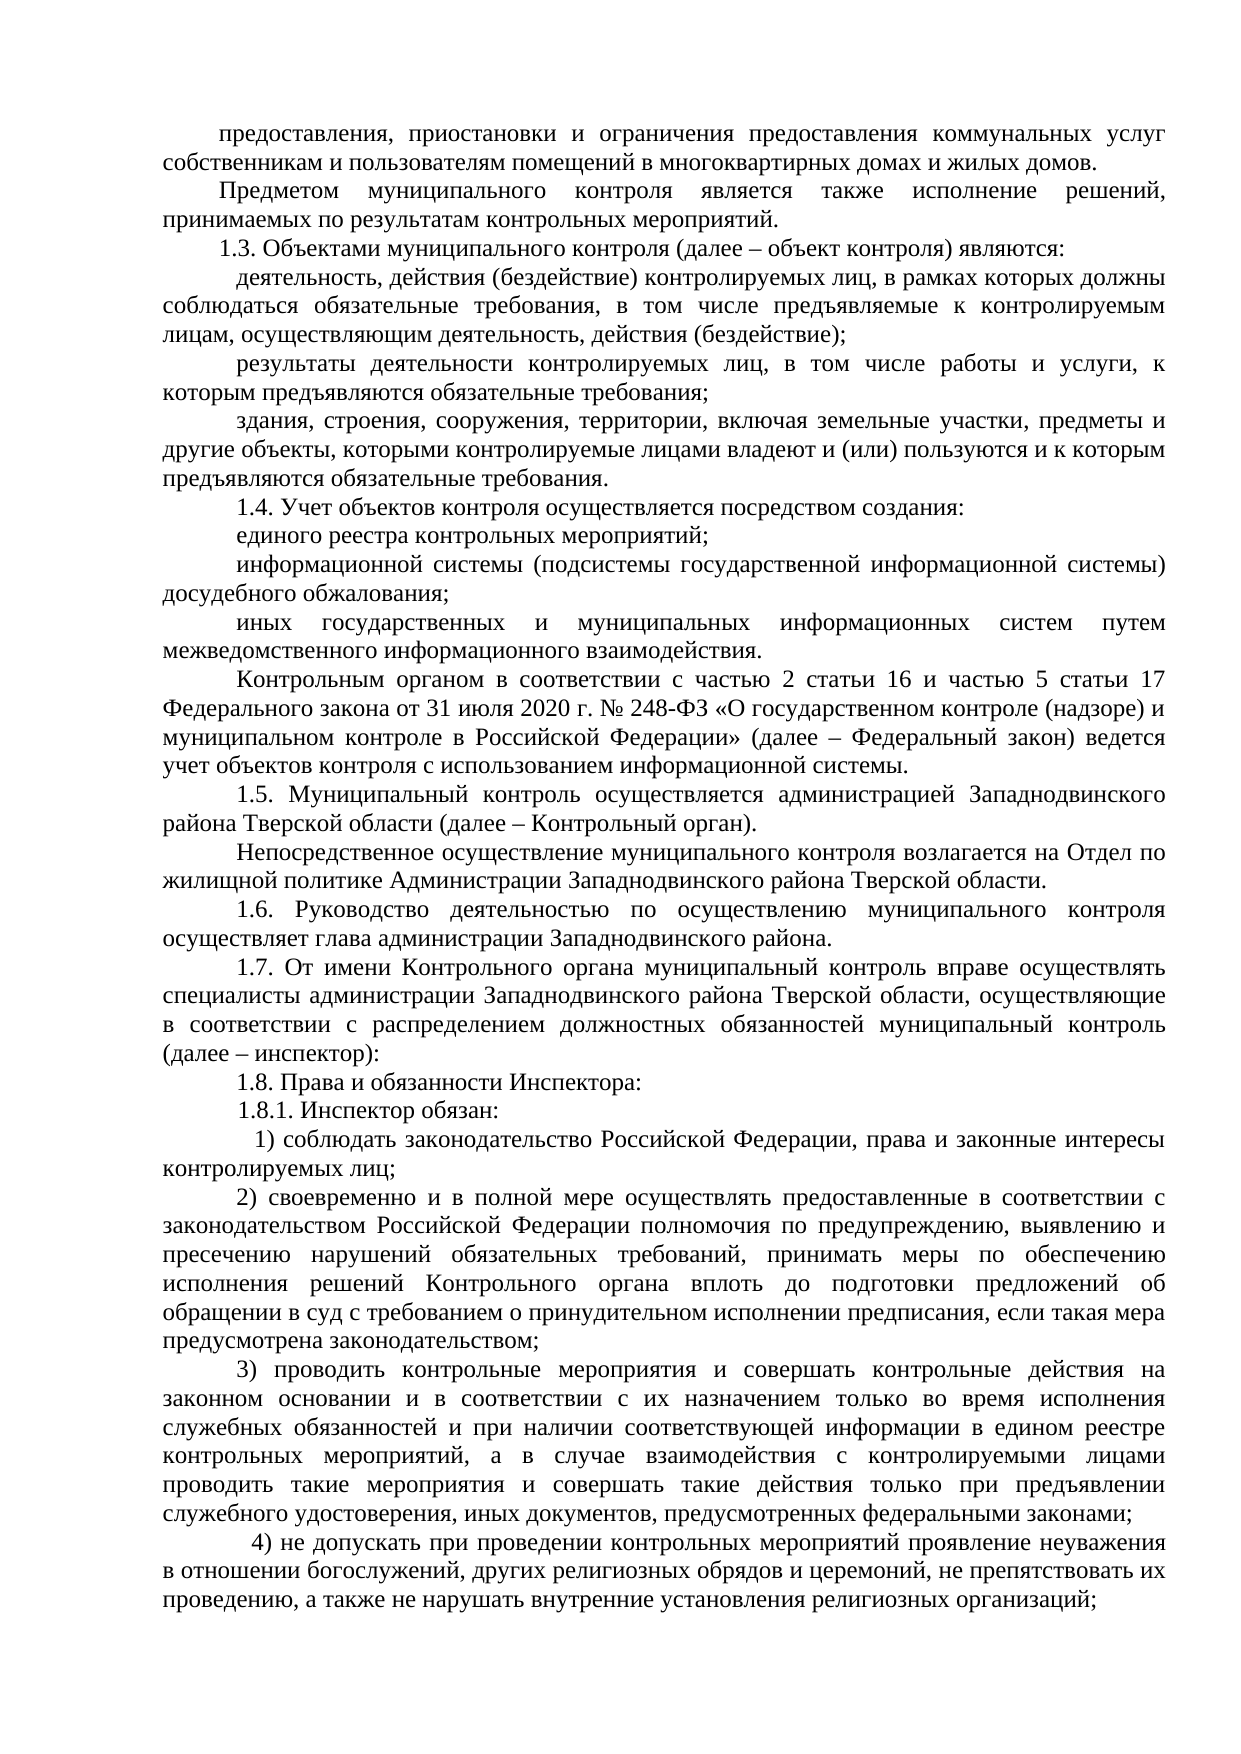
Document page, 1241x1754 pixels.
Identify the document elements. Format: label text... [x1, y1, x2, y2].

text деятельность, действия (бездействие) контролируемых лиц, в рамках которых должны соблюдаться обязательные требования, в том числе предъявляемые к контролируемым лицам, осуществляющим деятельность, действия (бездействие); [162, 262, 1167, 348]
list 1.4. Учет объектов контроля осуществляется посредством создания: [162, 492, 1167, 521]
text 1.5. Муниципальный контроль осуществляется администрацией Западнодвинского района Тверской области (далее – Контрольный орган). [162, 779, 1167, 837]
text здания, строения, сооружения, территории, включая земельные участки, предметы и другие объекты, которыми контролируемые лицами владеют и (или) пользуются и к которым предъявляются обязательные требования. [162, 406, 1167, 492]
text 1.8. Права и обязанности Инспектора: [162, 1067, 1167, 1096]
text 1.3. Объектами муниципального контроля (далее – объект контроля) являются: [162, 233, 1167, 262]
text 2) своевременно и в полной мере осуществлять предоставленные в соответствии с законодательством Российской Федерации полномочия по предупреждению, выявлению и пресечению нарушений обязательных требований, принимать меры по обеспечению исполнения решений Контрольного органа вплоть до подготовки предложений об обращении в суд с требованием о принудительном исполнении предписания, если такая мера предусмотрена законодательством; [162, 1182, 1167, 1354]
text Предметом муниципального контроля является также исполнение решений, принимаемых по результатам контрольных мероприятий. [162, 176, 1167, 233]
text единого реестра контрольных мероприятий; [162, 521, 1167, 549]
text результаты деятельности контролируемых лиц, в том числе работы и услуги, к которым предъявляются обязательные требования; [162, 348, 1167, 406]
list 1.8.1. Инспектор обязан: [237, 1096, 1167, 1124]
list 1.6. Руководство деятельностью по осуществлению муниципального контроля осуществляет глава администрации Западнодвинского района. [162, 894, 1167, 952]
text иных государственных и муниципальных информационных систем путем межведомственного информационного взаимодействия. [162, 607, 1167, 664]
list 3) проводить контрольные мероприятия и совершать контрольные действия на законном основании и в соответствии с их назначением только во время исполнения служебных обязанностей и при наличии соответствующей информации в едином реестре контрольных мероприятий, а в случае взаимодействия с контролируемыми лицами проводить такие мероприятия и совершать такие действия только при предъявлении служебного удостоверения, иных документов, предусмотренных федеральными законами; [162, 1354, 1167, 1527]
list Непосредственное осуществление муниципального контроля возлагается на Отдел по жилищной политике Администрации Западнодвинского района Тверской области. [162, 837, 1167, 894]
text 1.7. От имени Контрольного органа муниципальный контроль вправе осуществлять специалисты администрации Западнодвинского района Тверской области, осуществляющие в соответствии с распределением должностных обязанностей муниципальный контроль (далее – инспектор): [162, 952, 1167, 1067]
text Контрольным органом в соответствии с частью 2 статьи 16 и частью 5 статьи 17 Федерального закона от 31 июля 2020 г. № 248-ФЗ «О государственном контроле (надзоре) и муниципальном контроле в Российской Федерации» (далее – Федеральный закон) ведется учет объектов контроля с использованием информационной системы. [162, 664, 1167, 779]
text информационной системы (подсистемы государственной информационной системы) досудебного обжалования; [162, 549, 1167, 607]
list 4) не допускать при проведении контрольных мероприятий проявление неуважения в отношении богослужений, других религиозных обрядов и церемоний, не препятствовать их проведению, а также не нарушать внутренние установления религиозных организаций; [162, 1527, 1167, 1613]
text предоставления, приостановки и ограничения предоставления коммунальных услуг собственникам и пользователям помещений в многоквартирных домах и жилых домов. [162, 118, 1167, 176]
list 1) соблюдать законодательство Российской Федерации, права и законные интересы контролируемых лиц; [162, 1124, 1167, 1182]
